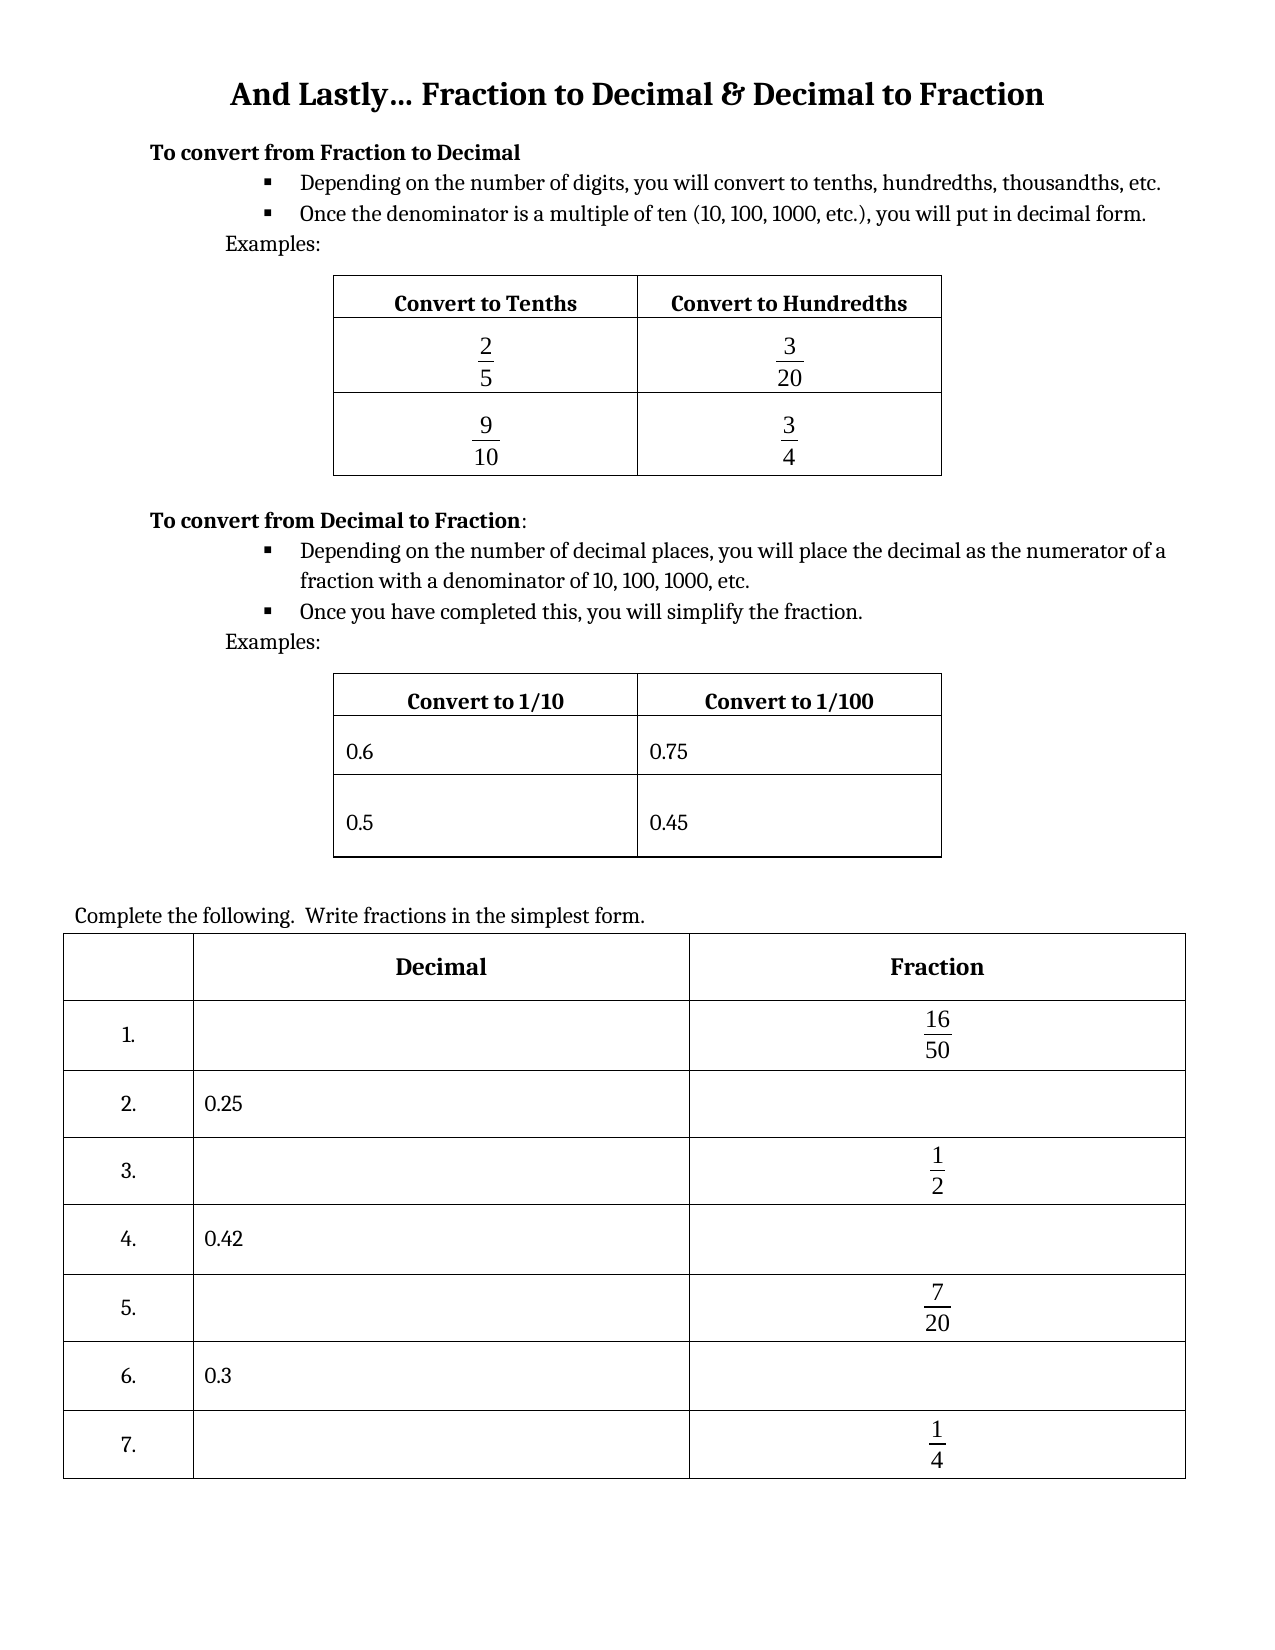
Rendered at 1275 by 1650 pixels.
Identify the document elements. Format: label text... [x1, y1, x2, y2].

table_cell 0.42 [194, 1205, 689, 1274]
table_cell [690, 1071, 1185, 1137]
table_cell [690, 1001, 1185, 1069]
text Examples: [150, 629, 1200, 655]
table_cell 1. [64, 1001, 193, 1069]
table_header Convert to 1/100 [638, 674, 941, 715]
table_cell 5. [64, 1275, 193, 1341]
text And Lastly… Fraction to Decimal & Decimal to Fraction [75, 75, 1200, 113]
list Depending on the number of decimal places, you will place the decimal as the numerator of a fraction with a denominator of 10, 100, 1000, etc. [262, 538, 1200, 594]
table_cell [690, 1205, 1185, 1274]
table_cell 0.45 [638, 775, 941, 856]
table_header Convert to 1/10 [334, 674, 637, 715]
list Once the denominator is a multiple of ten (10, 100, 1000, etc.), you will put in decimal form. [262, 200, 1200, 227]
table_header Convert to Hundredths [638, 276, 941, 317]
table_cell 0.6 [334, 716, 637, 773]
table_cell 4. [64, 1205, 193, 1274]
table_header [64, 934, 193, 1000]
text To convert from Fraction to Decimal [75, 140, 1200, 166]
table_cell [334, 318, 637, 392]
table_cell 0.25 [194, 1071, 689, 1137]
text To convert from Decimal to Fraction: [75, 508, 1200, 534]
table_cell [194, 1138, 689, 1204]
table_header Convert to Tenths [334, 276, 637, 317]
table_cell [194, 1411, 689, 1478]
table_cell [690, 1411, 1185, 1478]
table_cell 7. [64, 1411, 193, 1478]
table_cell [194, 1001, 689, 1069]
table_cell 3. [64, 1138, 193, 1204]
table_cell [638, 393, 941, 475]
table_cell [690, 1342, 1185, 1410]
list Depending on the number of digits, you will convert to tenths, hundredths, thousandths, etc. [262, 170, 1200, 196]
table_cell [690, 1275, 1185, 1341]
list Once you have completed this, you will simplify the fraction. [262, 598, 1200, 625]
table_cell [690, 1138, 1185, 1204]
text Examples: [150, 231, 1200, 257]
table_cell [194, 1275, 689, 1341]
table_cell 0.5 [334, 775, 637, 856]
table_cell 0.3 [194, 1342, 689, 1410]
table_header Fraction [690, 934, 1185, 1000]
table_cell [334, 393, 637, 475]
table_cell 2. [64, 1071, 193, 1137]
table_header Decimal [194, 934, 689, 1000]
table_cell 0.75 [638, 716, 941, 773]
table_cell 6. [64, 1342, 193, 1410]
table_cell [638, 318, 941, 392]
text Complete the following. Write fractions in the simplest form. [75, 903, 1200, 929]
